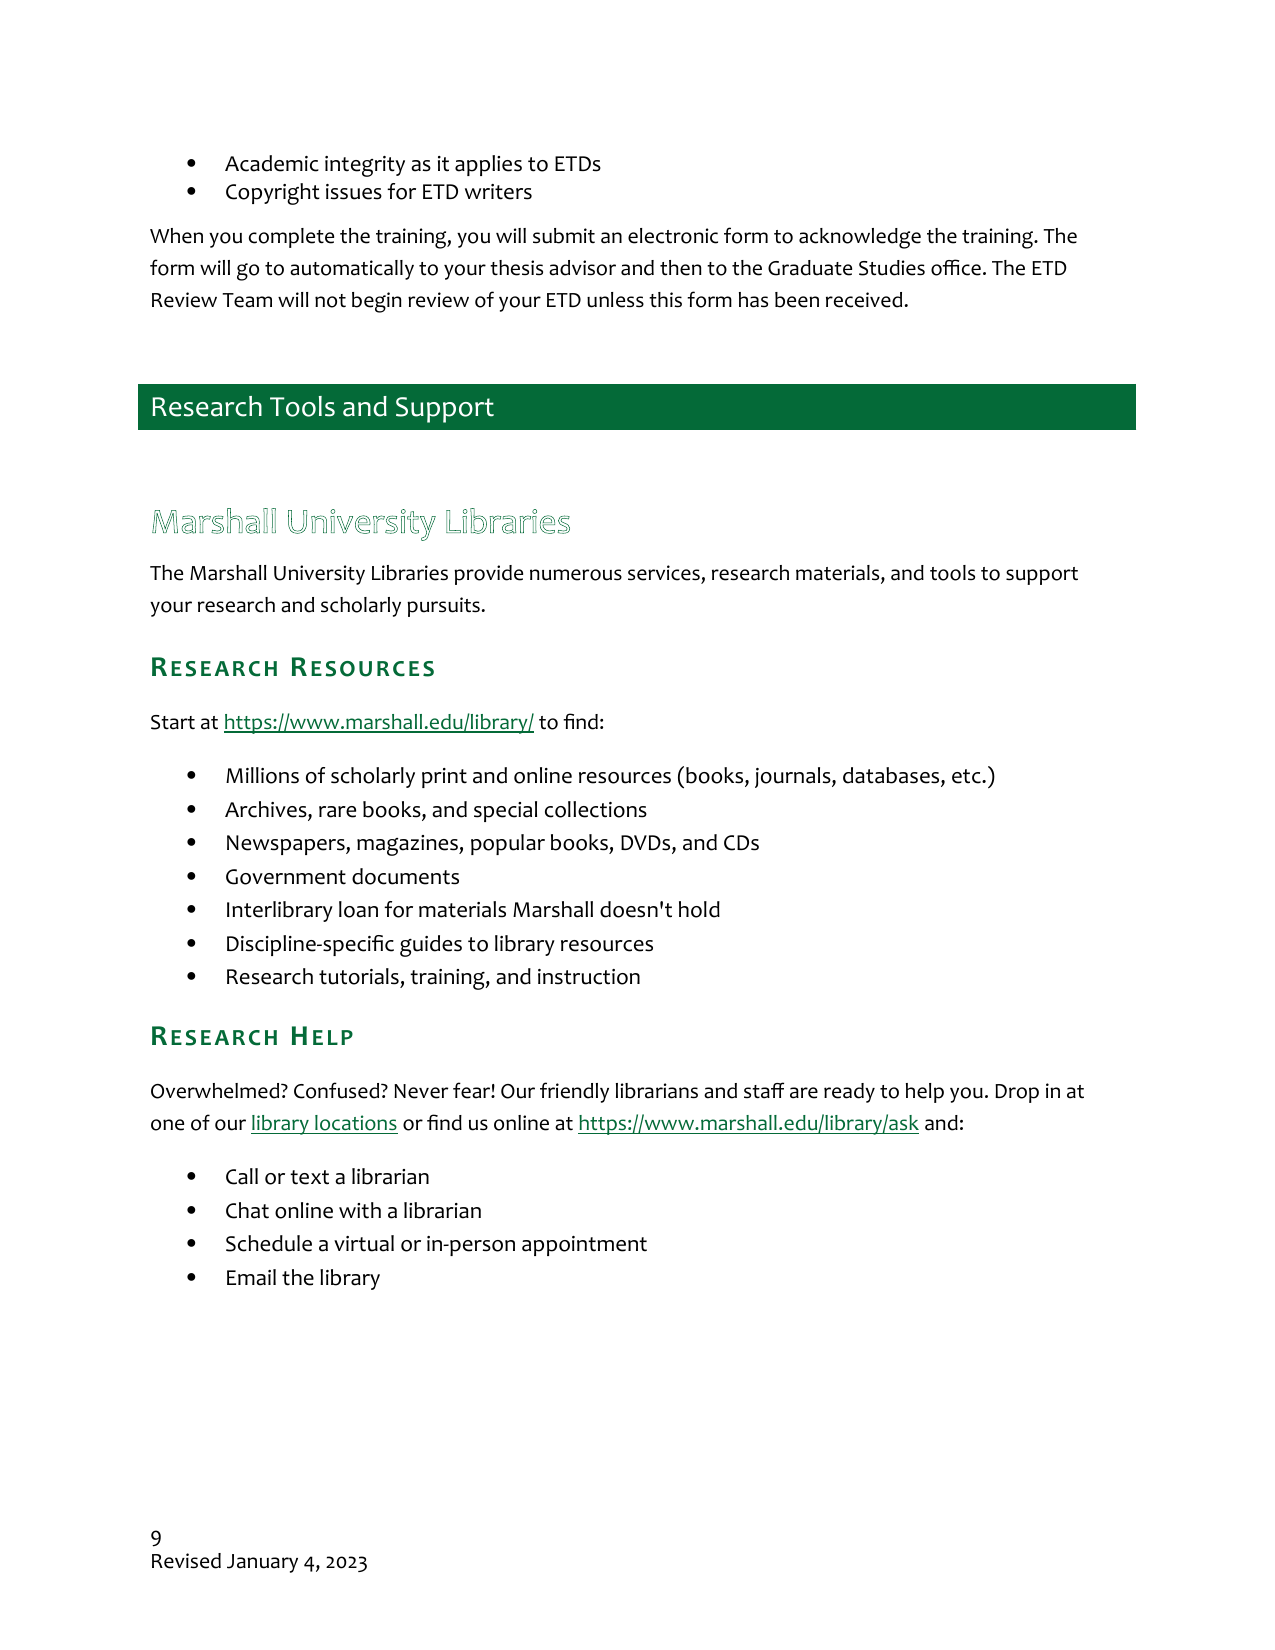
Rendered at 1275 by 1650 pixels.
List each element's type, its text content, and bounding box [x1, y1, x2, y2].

list Email the library [187, 1263, 1125, 1291]
list Academic integrity as it applies to ETDs [187, 150, 1125, 178]
list Discipline-specific guides to library resources [187, 929, 1125, 957]
list Research tutorials, training, and instruction [187, 963, 1125, 991]
subtitle Marshall University Libraries [150, 499, 1125, 543]
list Call or text a librarian [187, 1163, 1125, 1191]
text When you complete the training, you will submit an electronic form to acknowledge the training. The form will go to automatically to your thesis advisor and then to the Graduate Studies office. The ETD Review Team will not begin review of your ETD unless this form has been received. [150, 223, 1125, 313]
list Chat online with a librarian [187, 1196, 1125, 1224]
list Schedule a virtual or in-person appointment [187, 1230, 1125, 1258]
list Newspapers, magazines, popular books, DVDs, and CDs [187, 829, 1125, 857]
text Start at https://www.marshall.edu/library/ to find: [150, 709, 1125, 736]
text Overwhelmed? Confused? Never fear! Our friendly librarians and staff are ready to help you. Drop in at one of our library locations or find us online at https://www.marshall.edu/library/ask and: [150, 1078, 1125, 1137]
text The Marshall University Libraries provide numerous services, research materials, and tools to support your research and scholarly pursuits. [150, 559, 1125, 618]
subtitle Research Help [150, 1017, 1125, 1053]
subtitle Research Tools and Support [142, 387, 1133, 427]
list Archives, rare books, and special collections [187, 795, 1125, 823]
list Millions of scholarly print and online resources (books, journals, databases, etc.) [187, 762, 1125, 790]
list Copyright issues for ETD writers [187, 178, 1125, 206]
list Interlibrary loan for materials Marshall doesn't hold [187, 896, 1125, 924]
subtitle Research Resources [150, 648, 1125, 684]
list Government documents [187, 862, 1125, 890]
